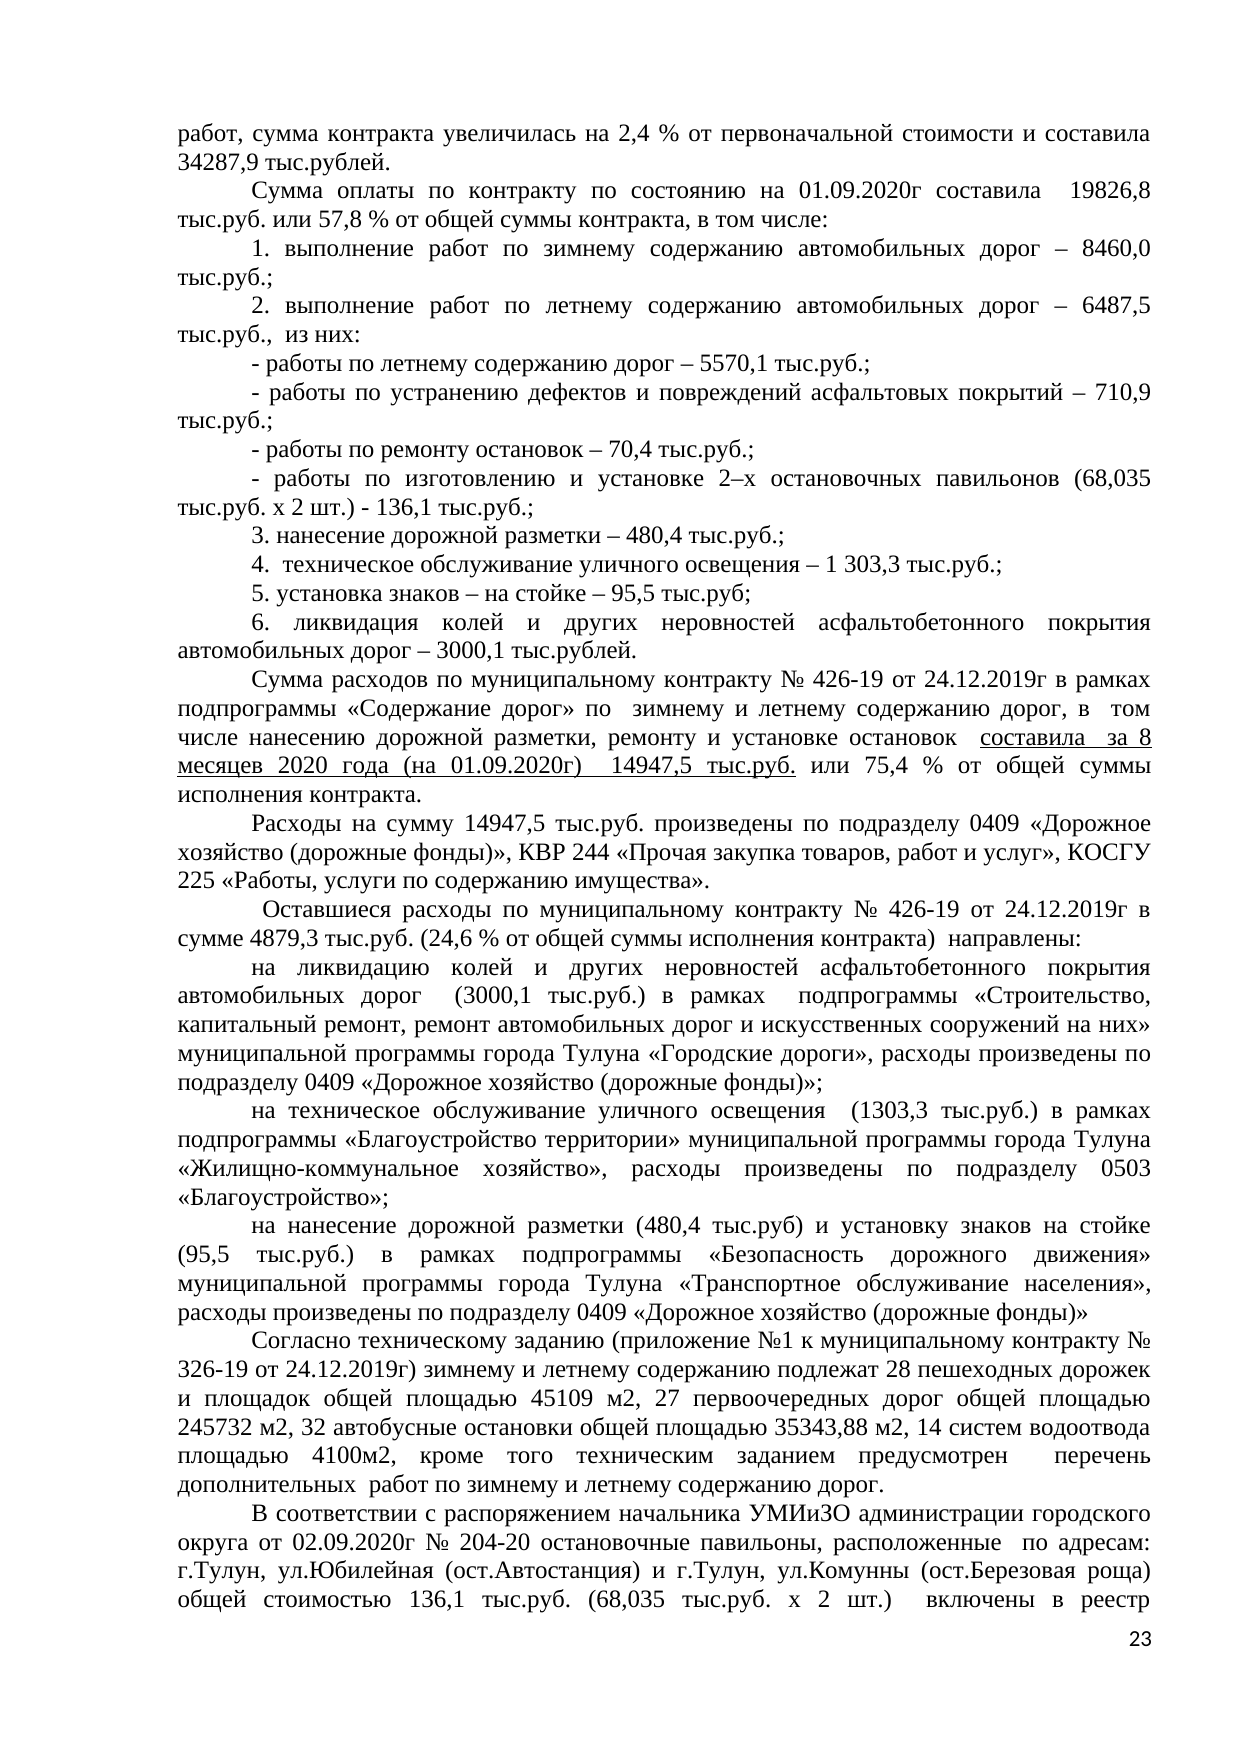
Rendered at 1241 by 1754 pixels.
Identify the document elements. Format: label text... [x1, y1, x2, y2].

text 2. выполнение работ по летнему содержанию автомобильных дорог – 6487,5 тыс.руб., из них: [177, 291, 1152, 348]
text на ликвидацию колей и других неровностей асфальтобетонного покрытия автомобильных дорог (3000,1 тыс.руб.) в рамках подпрограммы «Строительство, капитальный ремонт, ремонт автомобильных дорог и искусственных сооружений на них» муниципальной программы города Тулуна «Городские дороги», расходы произведены по подразделу 0409 «Дорожное хозяйство (дорожные фонды)»; [177, 952, 1152, 1096]
text Оставшиеся расходы по муниципальному контракту № 426-19 от 24.12.2019г в сумме 4879,3 тыс.руб. (24,6 % от общей суммы исполнения контракта) направлены: [177, 894, 1152, 952]
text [177, 1498, 1152, 1613]
text - работы по летнему содержанию дорог – 5570,1 тыс.руб.; [177, 348, 1152, 377]
text - работы по изготовлению и установке 2–х остановочных павильонов (68,035 тыс.руб. х 2 шт.) - 136,1 тыс.руб.; [177, 463, 1152, 521]
text Сумма оплаты по контракту по состоянию на 01.09.2020г составила 19826,8 тыс.руб. или 57,8 % от общей суммы контракта, в том числе: [177, 176, 1152, 233]
text 4. техническое обслуживание уличного освещения – 1 303,3 тыс.руб.; [177, 549, 1152, 578]
text на техническое обслуживание уличного освещения (1303,3 тыс.руб.) в рамках подпрограммы «Благоустройство территории» муниципальной программы города Тулуна «Жилищно-коммунальное хозяйство», расходы произведены по подразделу 0503 «Благоустройство»; [177, 1096, 1152, 1211]
text Сумма расходов по муниципальному контракту № 426-19 от 24.12.2019г в рамках подпрограммы «Содержание дорог» по зимнему и летнему содержанию дорог, в том числе нанесению дорожной разметки, ремонту и установке остановок составила за 8 месяцев 2020 года (на 01.09.2020г) 14947,5 тыс.руб. или 75,4 % от общей суммы исполнения контракта. [177, 664, 1152, 808]
text 3. нанесение дорожной разметки – 480,4 тыс.руб.; [177, 521, 1152, 549]
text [177, 118, 1152, 176]
text 6. ликвидация колей и других неровностей асфальтобетонного покрытия автомобильных дорог – 3000,1 тыс.рублей. [177, 607, 1152, 664]
text Согласно техническому заданию (приложение №1 к муниципальному контракту № 326-19 от 24.12.2019г) зимнему и летнему содержанию подлежат 28 пешеходных дорожек и площадок общей площадью 45109 м2, 27 первоочередных дорог общей площадью 245732 м2, 32 автобусные остановки общей площадью 35343,88 м2, 14 систем водоотвода площадью 4100м2, кроме того техническим заданием предусмотрен перечень дополнительных работ по зимнему и летнему содержанию дорог. [177, 1326, 1152, 1498]
text 5. установка знаков – на стойке – 95,5 тыс.руб; [177, 578, 1152, 607]
text Расходы на сумму 14947,5 тыс.руб. произведены по подразделу 0409 «Дорожное хозяйство (дорожные фонды)», КВР 244 «Прочая закупка товаров, работ и услуг», КОСГУ 225 «Работы, услуги по содержанию имущества». [177, 808, 1152, 894]
text 1. выполнение работ по зимнему содержанию автомобильных дорог – 8460,0 тыс.руб.; [177, 233, 1152, 291]
text - работы по устранению дефектов и повреждений асфальтовых покрытий – 710,9 тыс.руб.; [177, 377, 1152, 434]
text - работы по ремонту остановок – 70,4 тыс.руб.; [177, 434, 1152, 463]
text на нанесение дорожной разметки (480,4 тыс.руб) и установку знаков на стойке (95,5 тыс.руб.) в рамках подпрограммы «Безопасность дорожного движения» муниципальной программы города Тулуна «Транспортное обслуживание населения», расходы произведены по подразделу 0409 «Дорожное хозяйство (дорожные фонды)» [177, 1211, 1152, 1326]
